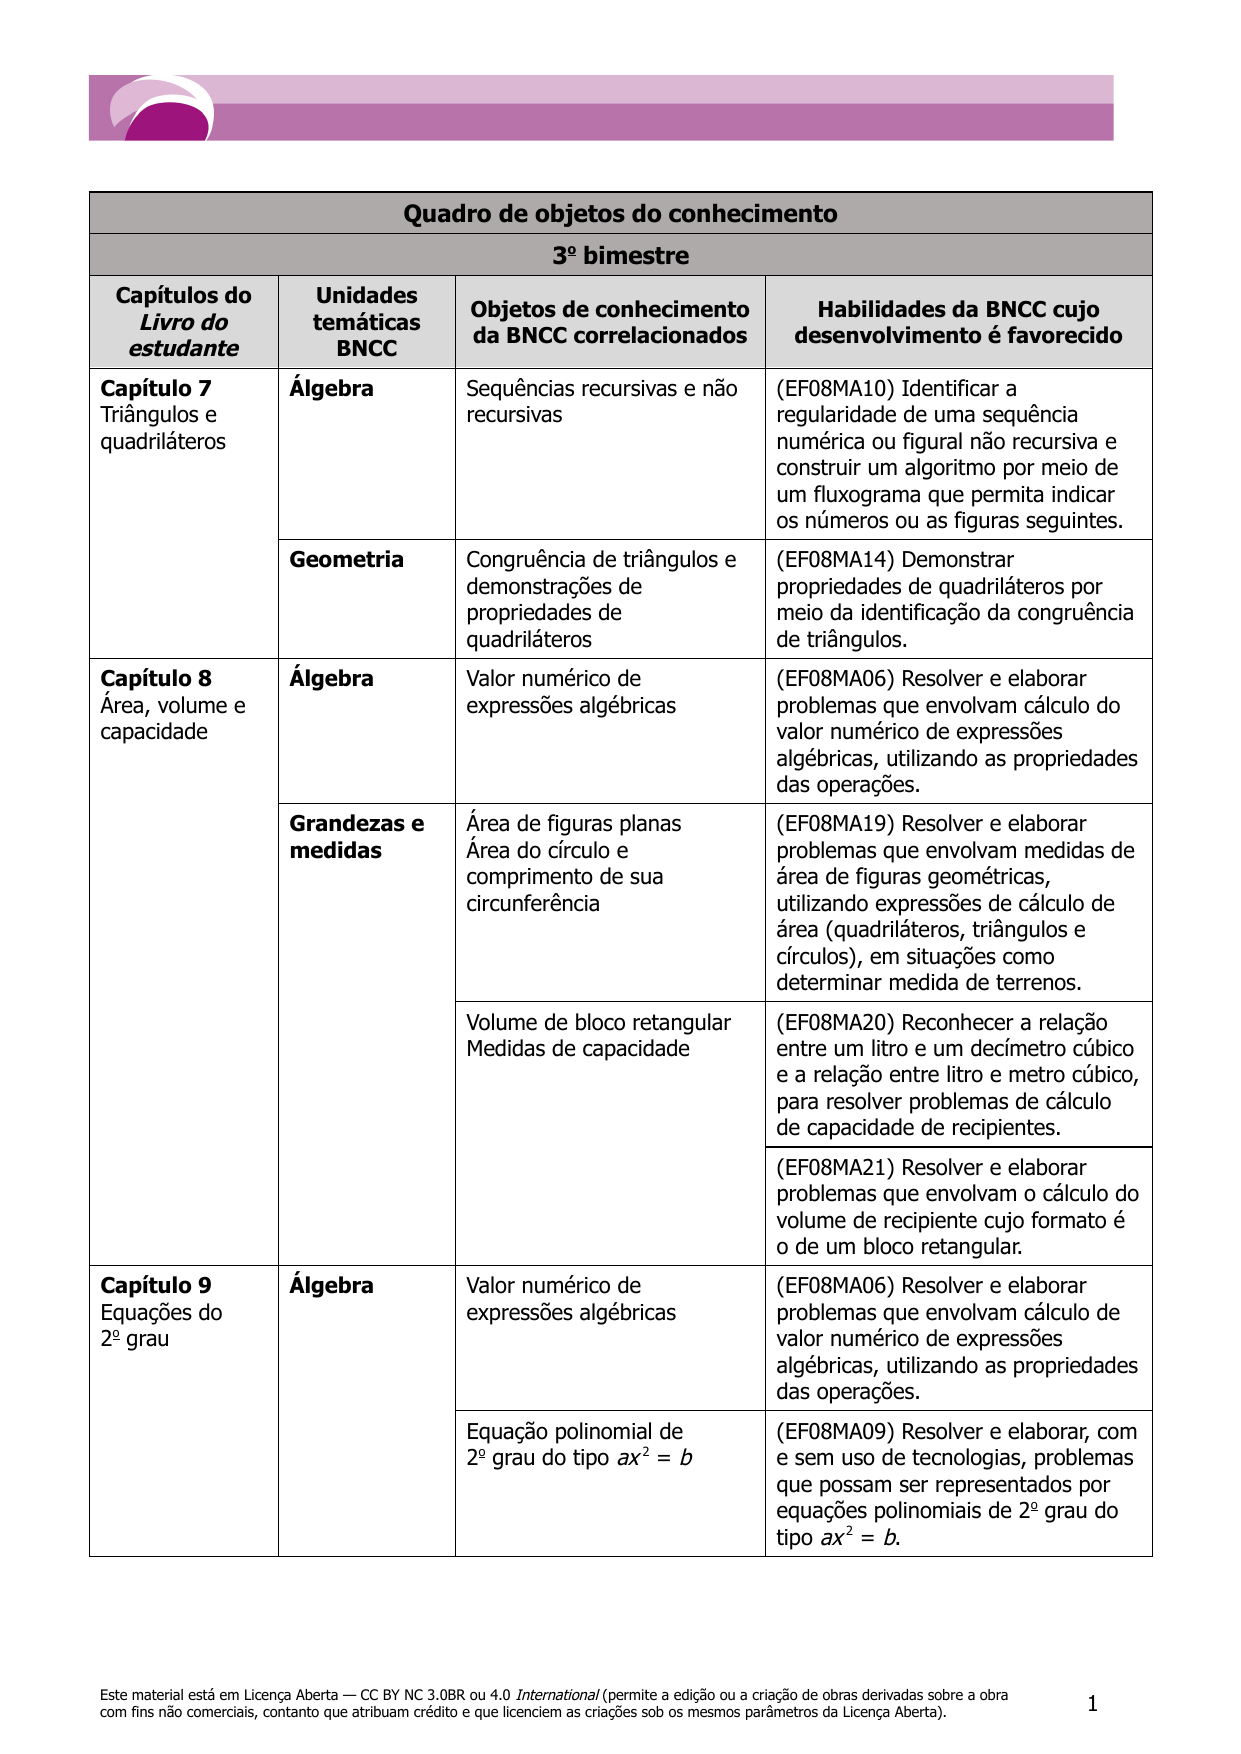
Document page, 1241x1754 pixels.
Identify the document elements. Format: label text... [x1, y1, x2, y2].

table_cell (EF08MA06) Resolver e elaborar problemas que envolvam cálculo do valor numérico de expressões algébricas, utilizando as propriedades das operações. [766, 659, 1152, 803]
table_cell Objetos de conhecimento da BNCC correlacionados [456, 276, 765, 367]
table_cell Equação polinomial de 2o grau do tipo ax 2 = b [456, 1411, 765, 1556]
table_cell Capítulo 8 Área, volume e capacidade [90, 659, 278, 1265]
table_cell (EF08MA06) Resolver e elaborar problemas que envolvam cálculo de valor numérico de expressões algébricas, utilizando as propriedades das operações. [766, 1266, 1152, 1410]
table_cell Volume de bloco retangular Medidas de capacidade [456, 1002, 765, 1265]
table_cell (EF08MA20) Reconhecer a relação entre um litro e um decímetro cúbico e a relação entre litro e metro cúbico, para resolver problemas de cálculo de capacidade de recipientes. [766, 1002, 1152, 1146]
table_cell Álgebra [279, 369, 455, 539]
table_cell Área de figuras planas Área do círculo e comprimento de sua circunferência [456, 804, 765, 1001]
table_cell Unidades temáticas BNCC [279, 276, 455, 367]
table_cell (EF08MA10) Identificar a regularidade de uma sequência numérica ou figural não recursiva e construir um algoritmo por meio de um fluxograma que permita indicar os números ou as figuras seguintes. [766, 369, 1152, 539]
table_cell (EF08MA21) Resolver e elaborar problemas que envolvam o cálculo do volume de recipiente cujo formato é o de um bloco retangular. [766, 1148, 1152, 1265]
table_cell Capítulo 7 Triângulos e quadriláteros [90, 369, 278, 658]
table_cell Capítulo 9 Equações do 2o grau [90, 1266, 278, 1556]
table_cell Congruência de triângulos e demonstrações de propriedades de quadriláteros [456, 540, 765, 658]
table_cell Valor numérico de expressões algébricas [456, 1266, 765, 1410]
table_cell Capítulos do Livro do estudante [90, 276, 278, 367]
table_header Quadro de objetos do conhecimento [90, 193, 1152, 233]
table_cell (EF08MA09) Resolver e elaborar, com e sem uso de tecnologias, problemas que possam ser representados por equações polinomiais de 2o grau do tipo ax 2 = b. [766, 1411, 1152, 1556]
table_cell (EF08MA19) Resolver e elaborar problemas que envolvam medidas de área de figuras geométricas, utilizando expressões de cálculo de área (quadriláteros, triângulos e círculos), em situações como determinar medida de terrenos. [766, 804, 1152, 1001]
table_cell Álgebra [279, 1266, 455, 1556]
table_cell Valor numérico de expressões algébricas [456, 659, 765, 803]
table_cell 3o bimestre [90, 234, 1152, 275]
table_cell Sequências recursivas e não recursivas [456, 369, 765, 539]
table_cell Habilidades da BNCC cujo desenvolvimento é favorecido [766, 276, 1152, 367]
picture [88, 75, 1114, 153]
table_cell Álgebra [279, 659, 455, 803]
table_cell Grandezas e medidas [279, 804, 455, 1265]
table_cell Geometria [279, 540, 455, 658]
table_cell (EF08MA14) Demonstrar propriedades de quadriláteros por meio da identificação da congruência de triângulos. [766, 540, 1152, 658]
